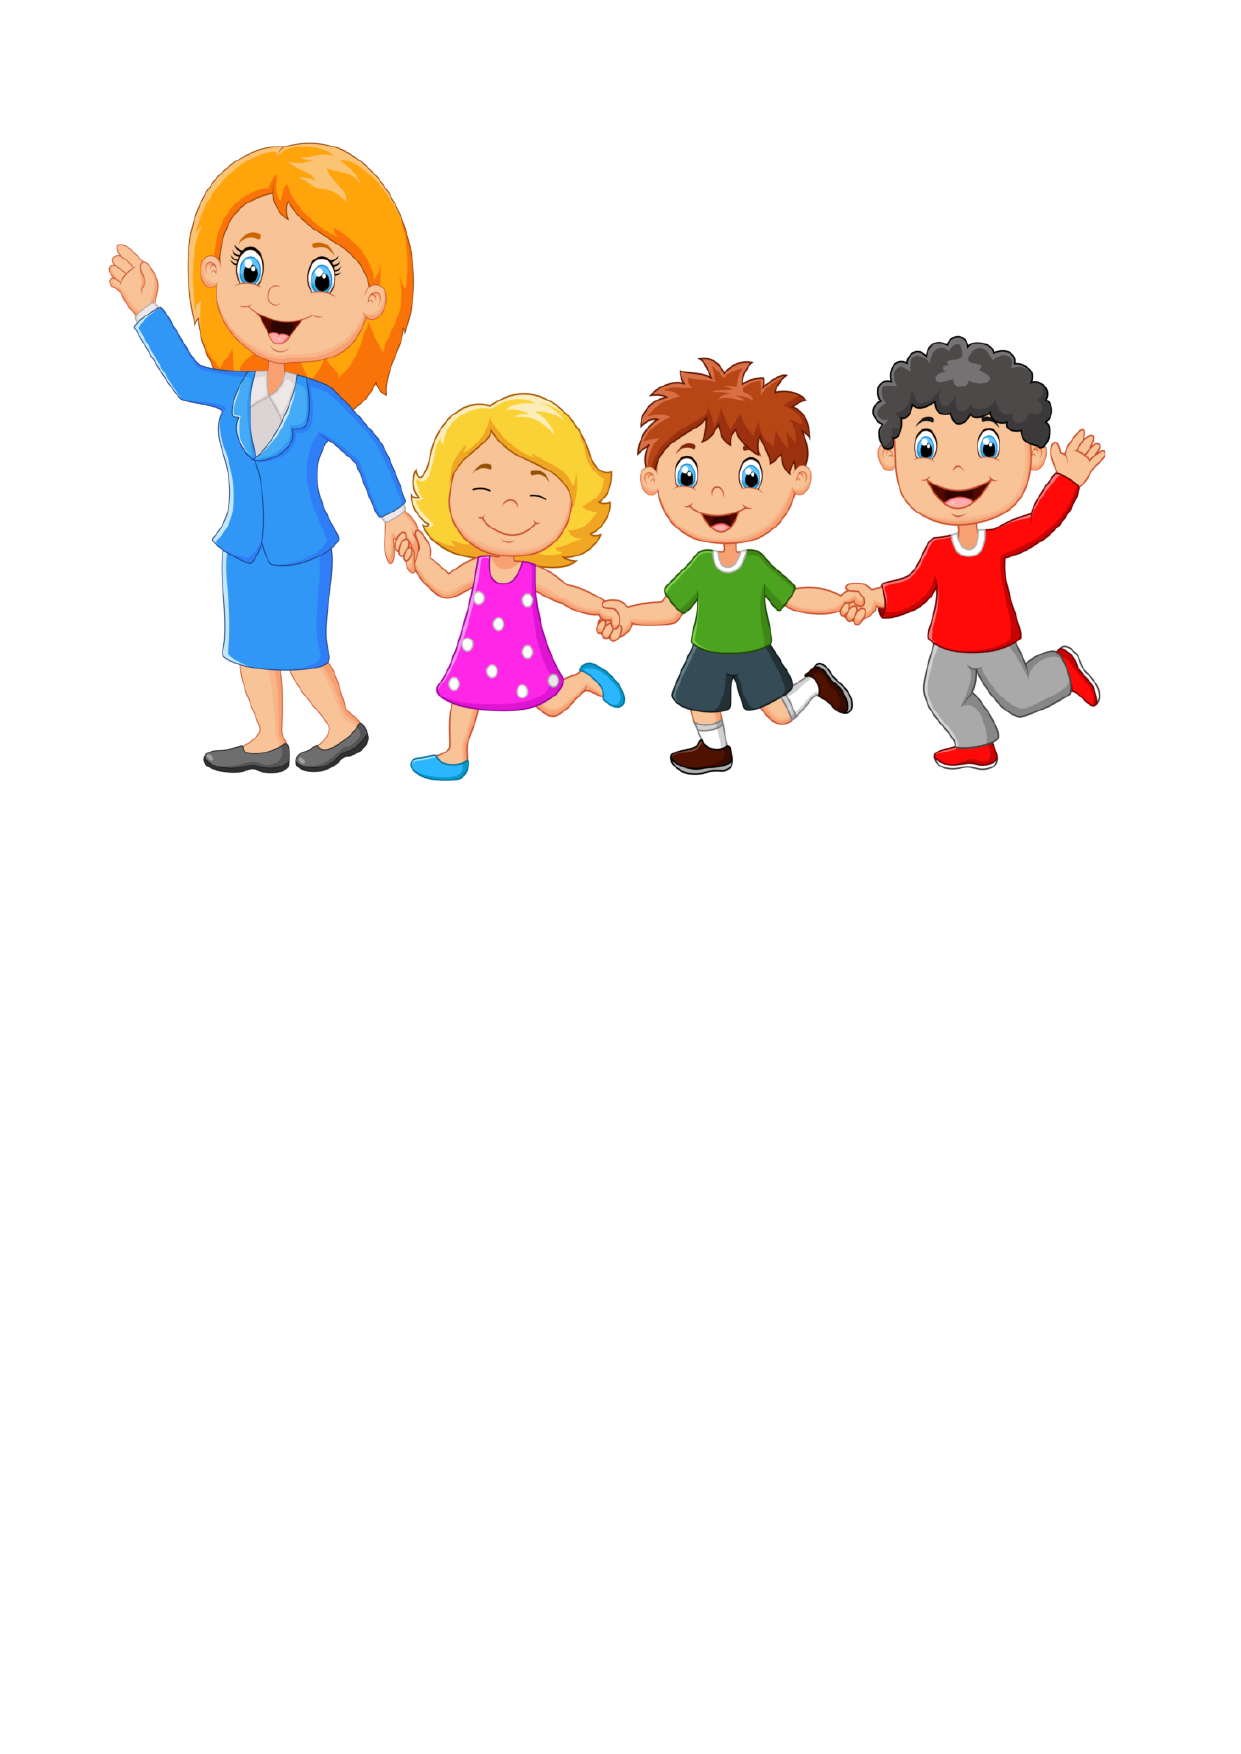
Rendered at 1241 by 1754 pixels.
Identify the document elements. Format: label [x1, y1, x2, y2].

picture [105, 118, 1106, 781]
